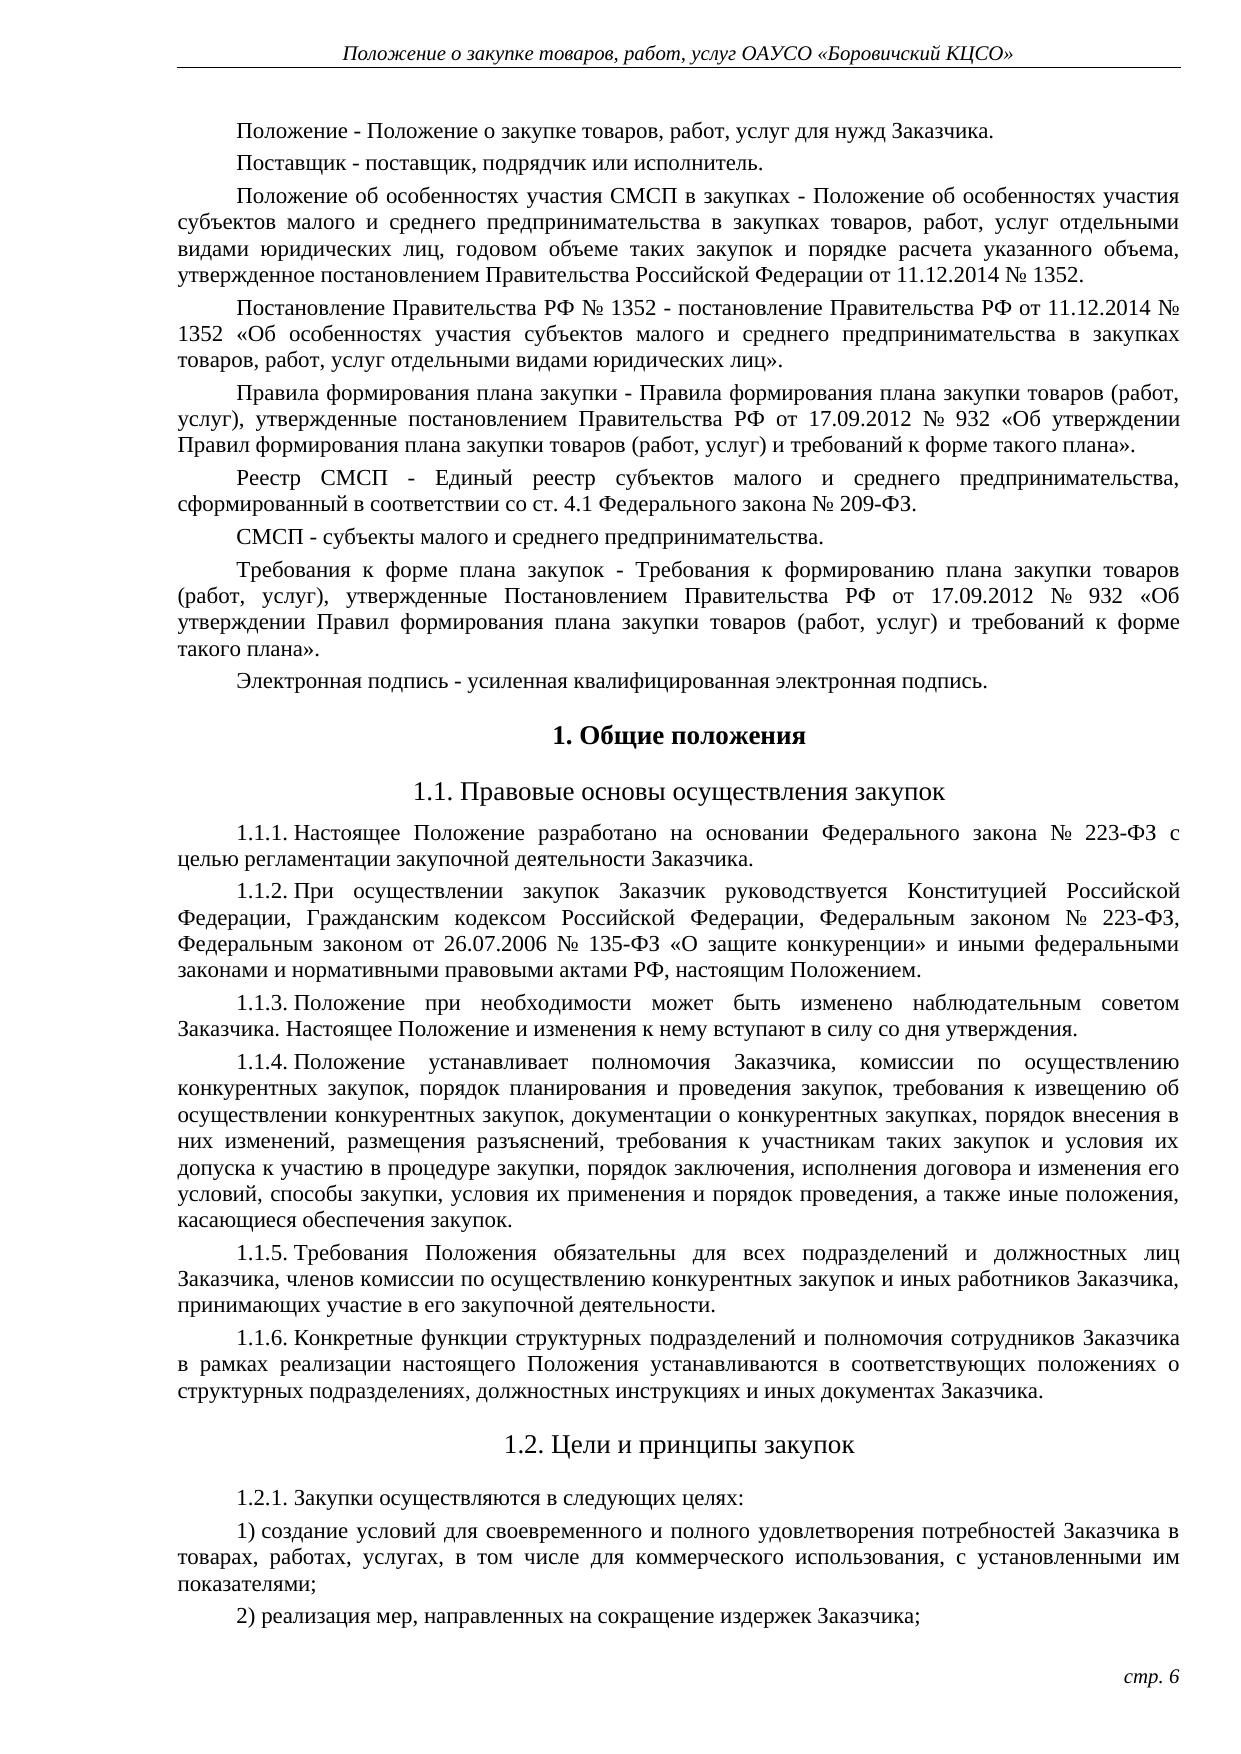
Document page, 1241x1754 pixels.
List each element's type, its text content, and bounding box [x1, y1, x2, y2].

text 2) реализация мер, направленных на сокращение издержек Заказчика; [177, 1602, 1181, 1629]
text Электронная подпись - усиленная квалифицированная электронная подпись. [177, 667, 1181, 694]
text 1.1.1. Настоящее Положение разработано на основании Федерального закона № 223-ФЗ с целью регламентации закупочной деятельности Заказчика. [177, 818, 1181, 871]
text Положение об особенностях участия СМСП в закупках - Положение об особенностях участия субъектов малого и среднего предпринимательства в закупках товаров, работ, услуг отдельными видами юридических лиц, годовом объеме таких закупок и порядке расчета указанного объема, утвержденное постановлением Правительства Российской Федерации от 11.12.2014 № 1352. [177, 182, 1181, 287]
text 1.1.3. Положение при необходимости может быть изменено наблюдательным советом Заказчика. Настоящее Положение и изменения к нему вступают в силу со дня утверждения. [177, 989, 1181, 1042]
text 1.1.5. Требования Положения обязательны для всех подразделений и должностных лиц Заказчика, членов комиссии по осуществлению конкурентных закупок и иных работников Заказчика, принимающих участие в его закупочной деятельности. [177, 1239, 1181, 1318]
text 1.1. Правовые основы осуществления закупок [177, 775, 1181, 806]
text 1. Общие положения [177, 719, 1181, 750]
text Требования к форме плана закупок - Требования к формированию плана закупки товаров (работ, услуг), утвержденные Постановлением Правительства РФ от 17.09.2012 № 932 «Об утверждении Правил формирования плана закупки товаров (работ, услуг) и требований к форме такого плана». [177, 556, 1181, 661]
text 1.2. Цели и принципы закупок [177, 1428, 1181, 1459]
text 1.1.2. При осуществлении закупок Заказчик руководствуется Конституцией Российской Федерации, Гражданским кодексом Российской Федерации, Федеральным законом № 223-ФЗ, Федеральным законом от 26.07.2006 № 135-ФЗ «О защите конкуренции» и иными федеральными законами и нормативными правовыми актами РФ, настоящим Положением. [177, 877, 1181, 983]
text Постановление Правительства РФ № 1352 - постановление Правительства РФ от 11.12.2014 № 1352 «Об особенностях участия субъектов малого и среднего предпринимательства в закупках товаров, работ, услуг отдельными видами юридических лиц». [177, 293, 1181, 373]
text Правила формирования плана закупки - Правила формирования плана закупки товаров (работ, услуг), утвержденные постановлением Правительства РФ от 17.09.2012 № 932 «Об утверждении Правил формирования плана закупки товаров (работ, услуг) и требований к форме такого плана». [177, 379, 1181, 458]
text Положение - Положение о закупке товаров, работ, услуг для нужд Заказчика. [177, 117, 1181, 143]
text Поставщик - поставщик, подрядчик или исполнитель. [177, 149, 1181, 176]
text 1.2.1. Закупки осуществляются в следующих целях: [177, 1484, 1181, 1511]
text 1.1.4. Положение устанавливает полномочия Заказчика, комиссии по осуществлению конкурентных закупок, порядок планирования и проведения закупок, требования к извещению об осуществлении конкурентных закупок, документации о конкурентных закупках, порядок внесения в них изменений, размещения разъяснений, требования к участникам таких закупок и условия их допуска к участию в процедуре закупки, порядок заключения, исполнения договора и изменения его условий, способы закупки, условия их применения и порядок проведения, а также иные положения, касающиеся обеспечения закупок. [177, 1048, 1181, 1233]
text Реестр СМСП - Единый реестр субъектов малого и среднего предпринимательства, сформированный в соответствии со ст. 4.1 Федерального закона № 209-ФЗ. [177, 464, 1181, 517]
text 1) создание условий для своевременного и полного удовлетворения потребностей Заказчика в товарах, работах, услугах, в том числе для коммерческого использования, с установленными им показателями; [177, 1517, 1181, 1596]
text 1.1.6. Конкретные функции структурных подразделений и полномочия сотрудников Заказчика в рамках реализации настоящего Положения устанавливаются в соответствующих положениях о структурных подразделениях, должностных инструкциях и иных документах Заказчика. [177, 1324, 1181, 1403]
text СМСП - субъекты малого и среднего предпринимательства. [177, 523, 1181, 549]
